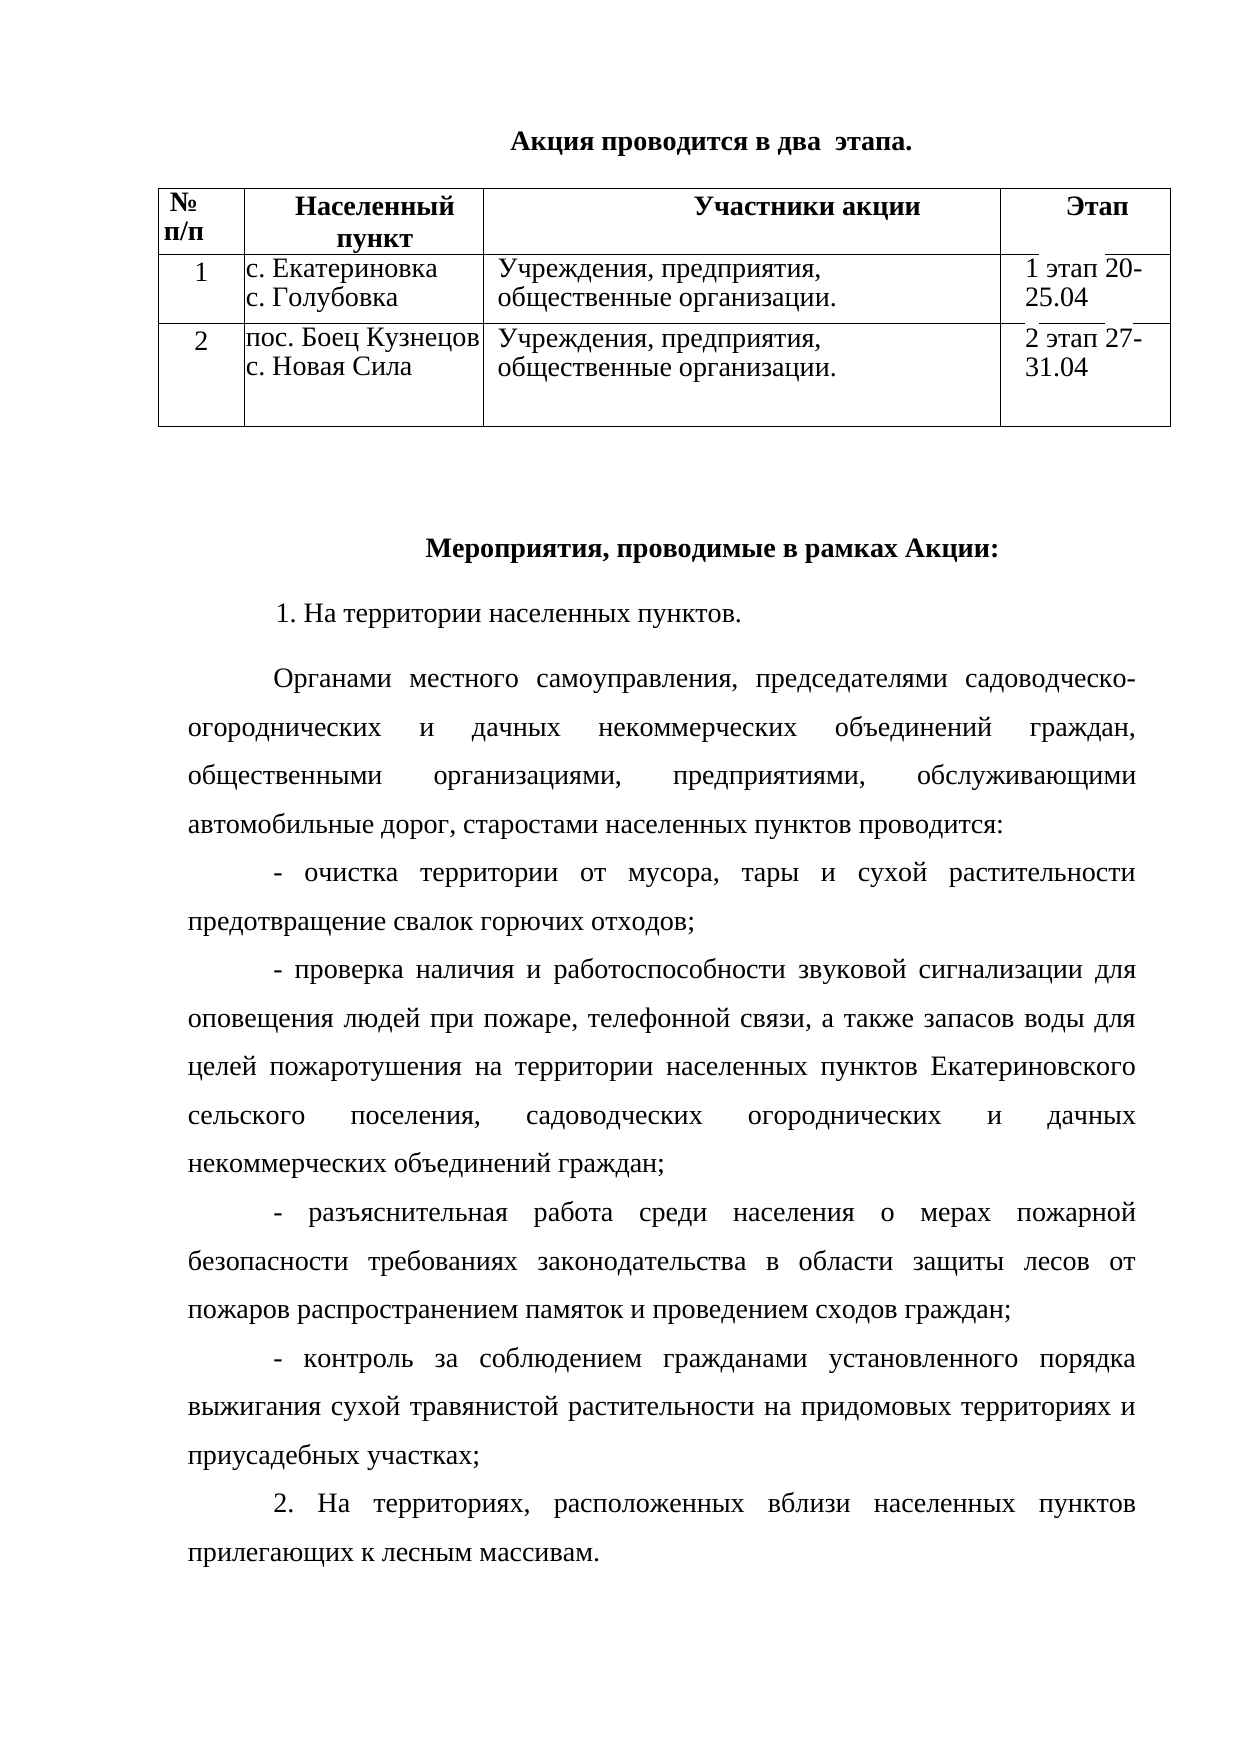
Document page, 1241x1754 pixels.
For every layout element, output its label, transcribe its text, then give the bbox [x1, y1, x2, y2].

table_header Участники акции [484, 189, 1000, 254]
table_header Населенный пункт [245, 189, 483, 254]
text Органами местного самоуправления, председателями садоводческо-огороднических и дачных некоммерческих объединений граждан, общественными организациями, предприятиями, обслуживающими автомобильные дорог, старостами населенных пунктов проводится: [188, 661, 1137, 839]
table_cell с. Екатериновка с. Голубовка [245, 255, 483, 323]
table_cell Учреждения, предприятия, общественные организации. [484, 255, 1000, 323]
text Акция проводится в два этапа. [183, 123, 1152, 157]
table_cell 2 [159, 324, 244, 426]
text - очистка территории от мусора, тары и сухой растительности предотвращение свалок горючих отходов; [188, 855, 1137, 936]
table_cell пос. Боец Кузнецов с. Новая Сила [245, 346, 483, 426]
table_cell 2 этап 27-31.04 [1001, 324, 1170, 426]
table_header № п/п [159, 189, 244, 254]
table_cell Учреждения, предприятия, общественные организации. [484, 324, 1000, 426]
text - разъяснительная работа среди населения о мерах пожарной безопасности требованиях законодательства в области защиты лесов от пожаров распространением памяток и проведением сходов граждан; [188, 1195, 1137, 1324]
table_header Этап [1001, 189, 1170, 254]
table_cell 1 этап 20-25.04 [1001, 255, 1170, 323]
text Мероприятия, проводимые в рамках Акции: [273, 532, 1152, 564]
text 1. На территории населенных пунктов. [177, 596, 910, 629]
table_cell 1 [159, 255, 244, 323]
text - контроль за соблюдением гражданами установленного порядка выжигания сухой травянистой растительности на придомовых территориях и приусадебных участках; [188, 1341, 1137, 1470]
text 2. На территориях, расположенных вблизи населенных пунктов прилегающих к лесным массивам. [188, 1486, 1137, 1567]
text - проверка наличия и работоспособности звуковой сигнализации для оповещения людей при пожаре, телефонной связи, а также запасов воды для целей пожаротушения на территории населенных пунктов Екатериновского сельского поселения, садоводческих огороднических и дачных некоммерческих объединений граждан; [188, 952, 1137, 1179]
